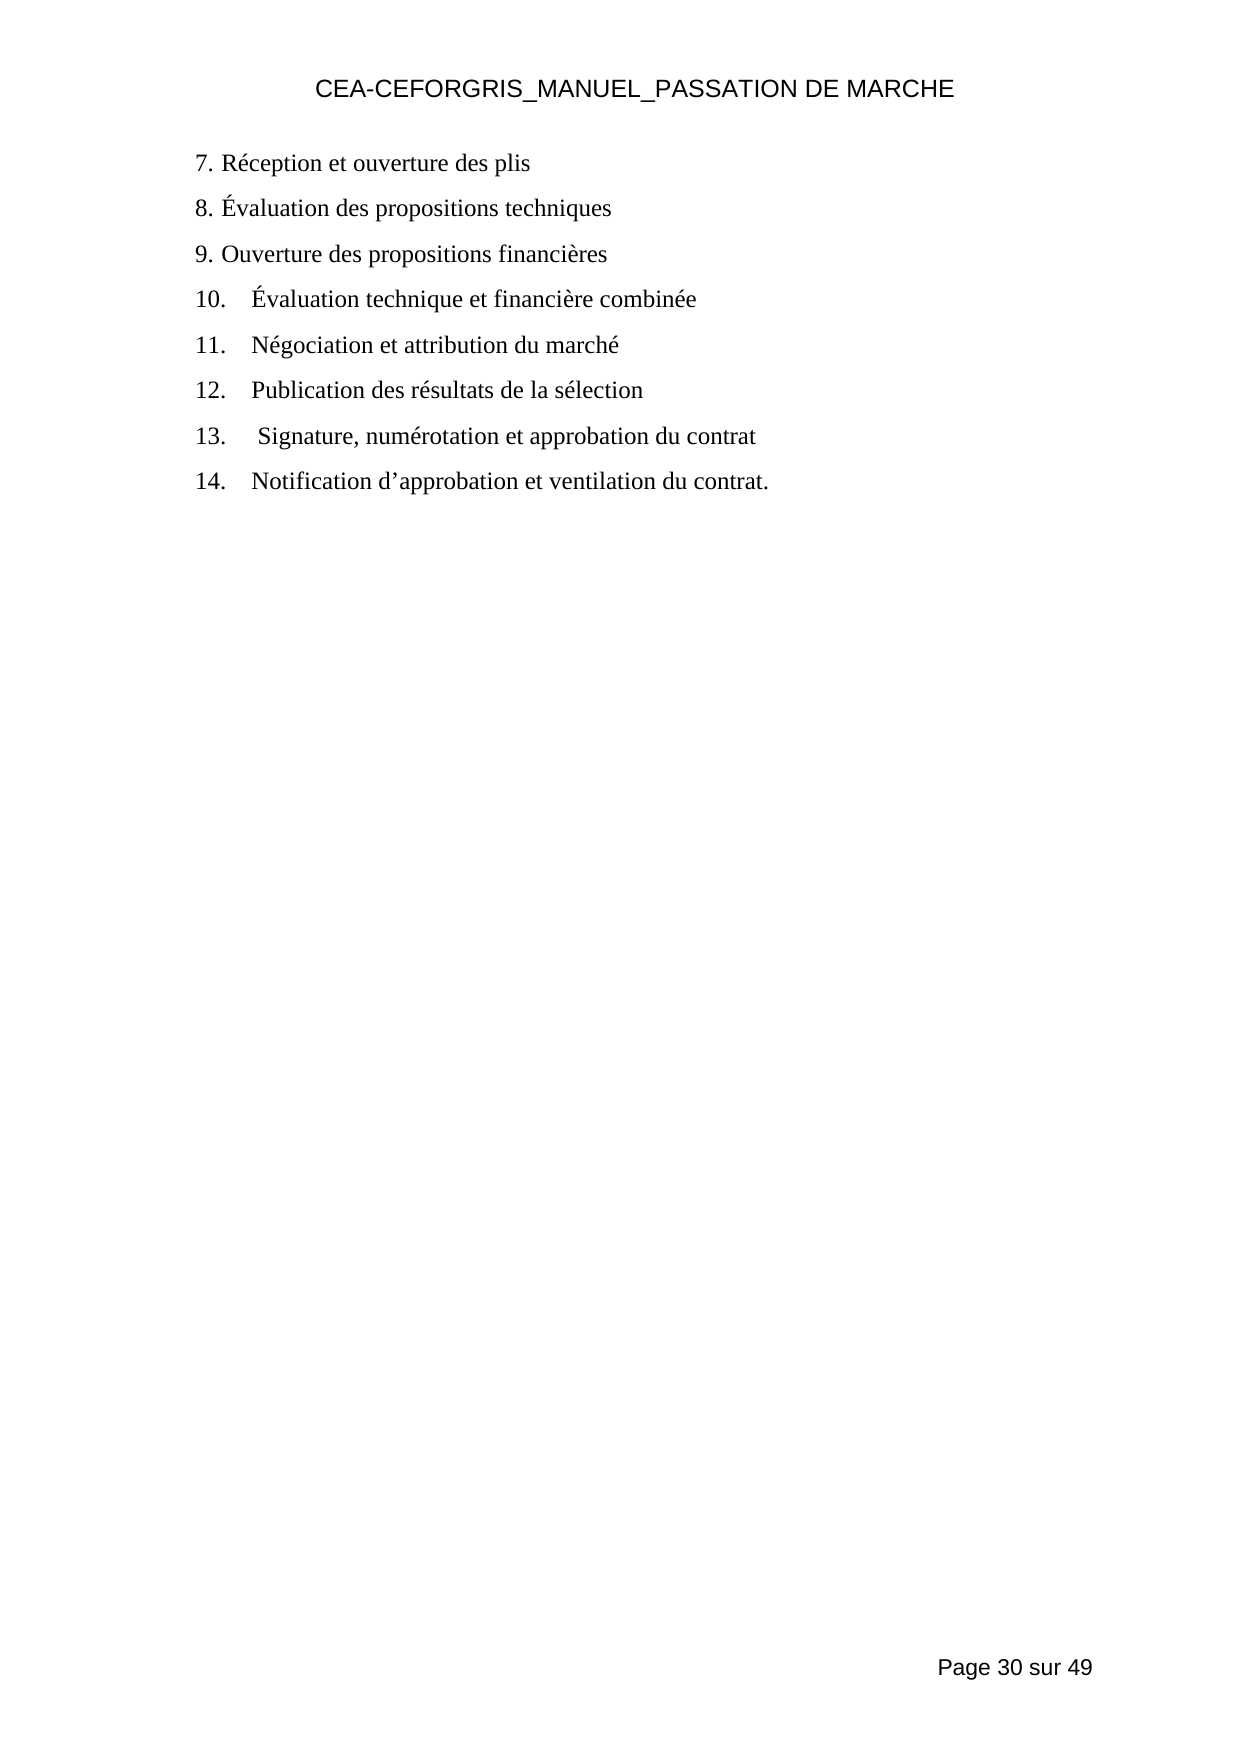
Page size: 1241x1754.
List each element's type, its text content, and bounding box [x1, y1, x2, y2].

list Signature, numérotation et approbation du contrat [195, 421, 1122, 449]
list Réception et ouverture des plis [195, 148, 1122, 176]
list Évaluation technique et financière combinée [195, 284, 1122, 313]
list Négociation et attribution du marché [195, 330, 1122, 358]
list Notification d’approbation et ventilation du contrat. [195, 466, 1122, 495]
list Publication des résultats de la sélection [195, 375, 1122, 404]
list Ouverture des propositions financières [195, 239, 1122, 267]
list Évaluation des propositions techniques [195, 193, 1122, 222]
